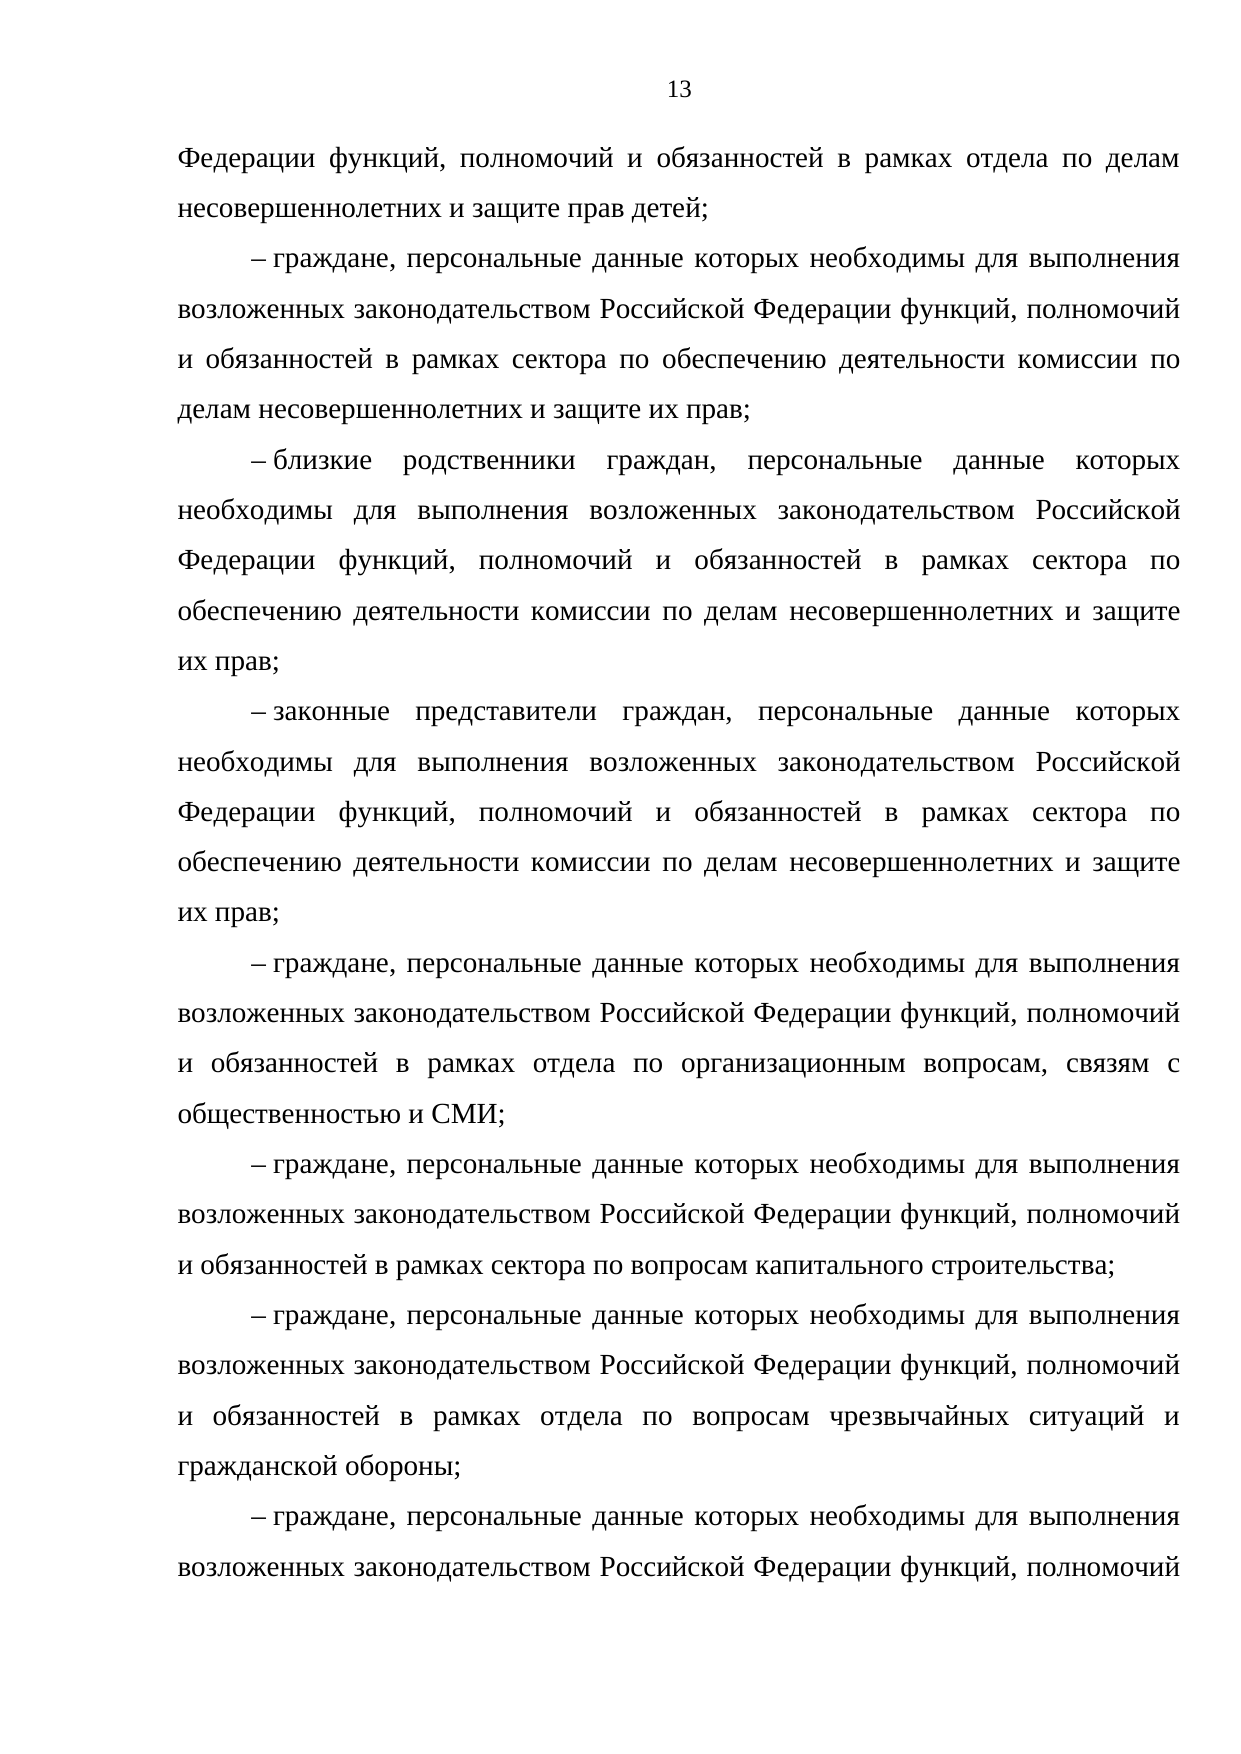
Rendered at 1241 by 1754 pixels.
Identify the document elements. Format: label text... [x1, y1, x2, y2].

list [177, 140, 1181, 224]
list граждане, персональные данные которых необходимы для выполнения возложенных законодательством Российской Федерации функций, полномочий и обязанностей в рамках сектора по обеспечению деятельности комиссии по делам несовершеннолетних и защите их прав; [177, 241, 1181, 425]
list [177, 1498, 1181, 1582]
list близкие родственники граждан, персональные данные которых необходимы для выполнения возложенных законодательством Российской Федерации функций, полномочий и обязанностей в рамках сектора по обеспечению деятельности комиссии по делам несовершеннолетних и защите их прав; [177, 442, 1181, 677]
list граждане, персональные данные которых необходимы для выполнения возложенных законодательством Российской Федерации функций, полномочий и обязанностей в рамках отдела по вопросам чрезвычайных ситуаций и гражданской обороны; [177, 1297, 1181, 1482]
list граждане, персональные данные которых необходимы для выполнения возложенных законодательством Российской Федерации функций, полномочий и обязанностей в рамках отдела по организационным вопросам, связям с общественностью и СМИ; [177, 945, 1181, 1129]
list законные представители граждан, персональные данные которых необходимы для выполнения возложенных законодательством Российской Федерации функций, полномочий и обязанностей в рамках сектора по обеспечению деятельности комиссии по делам несовершеннолетних и защите их прав; [177, 693, 1181, 928]
list граждане, персональные данные которых необходимы для выполнения возложенных законодательством Российской Федерации функций, полномочий и обязанностей в рамках сектора по вопросам капитального строительства; [177, 1146, 1181, 1280]
